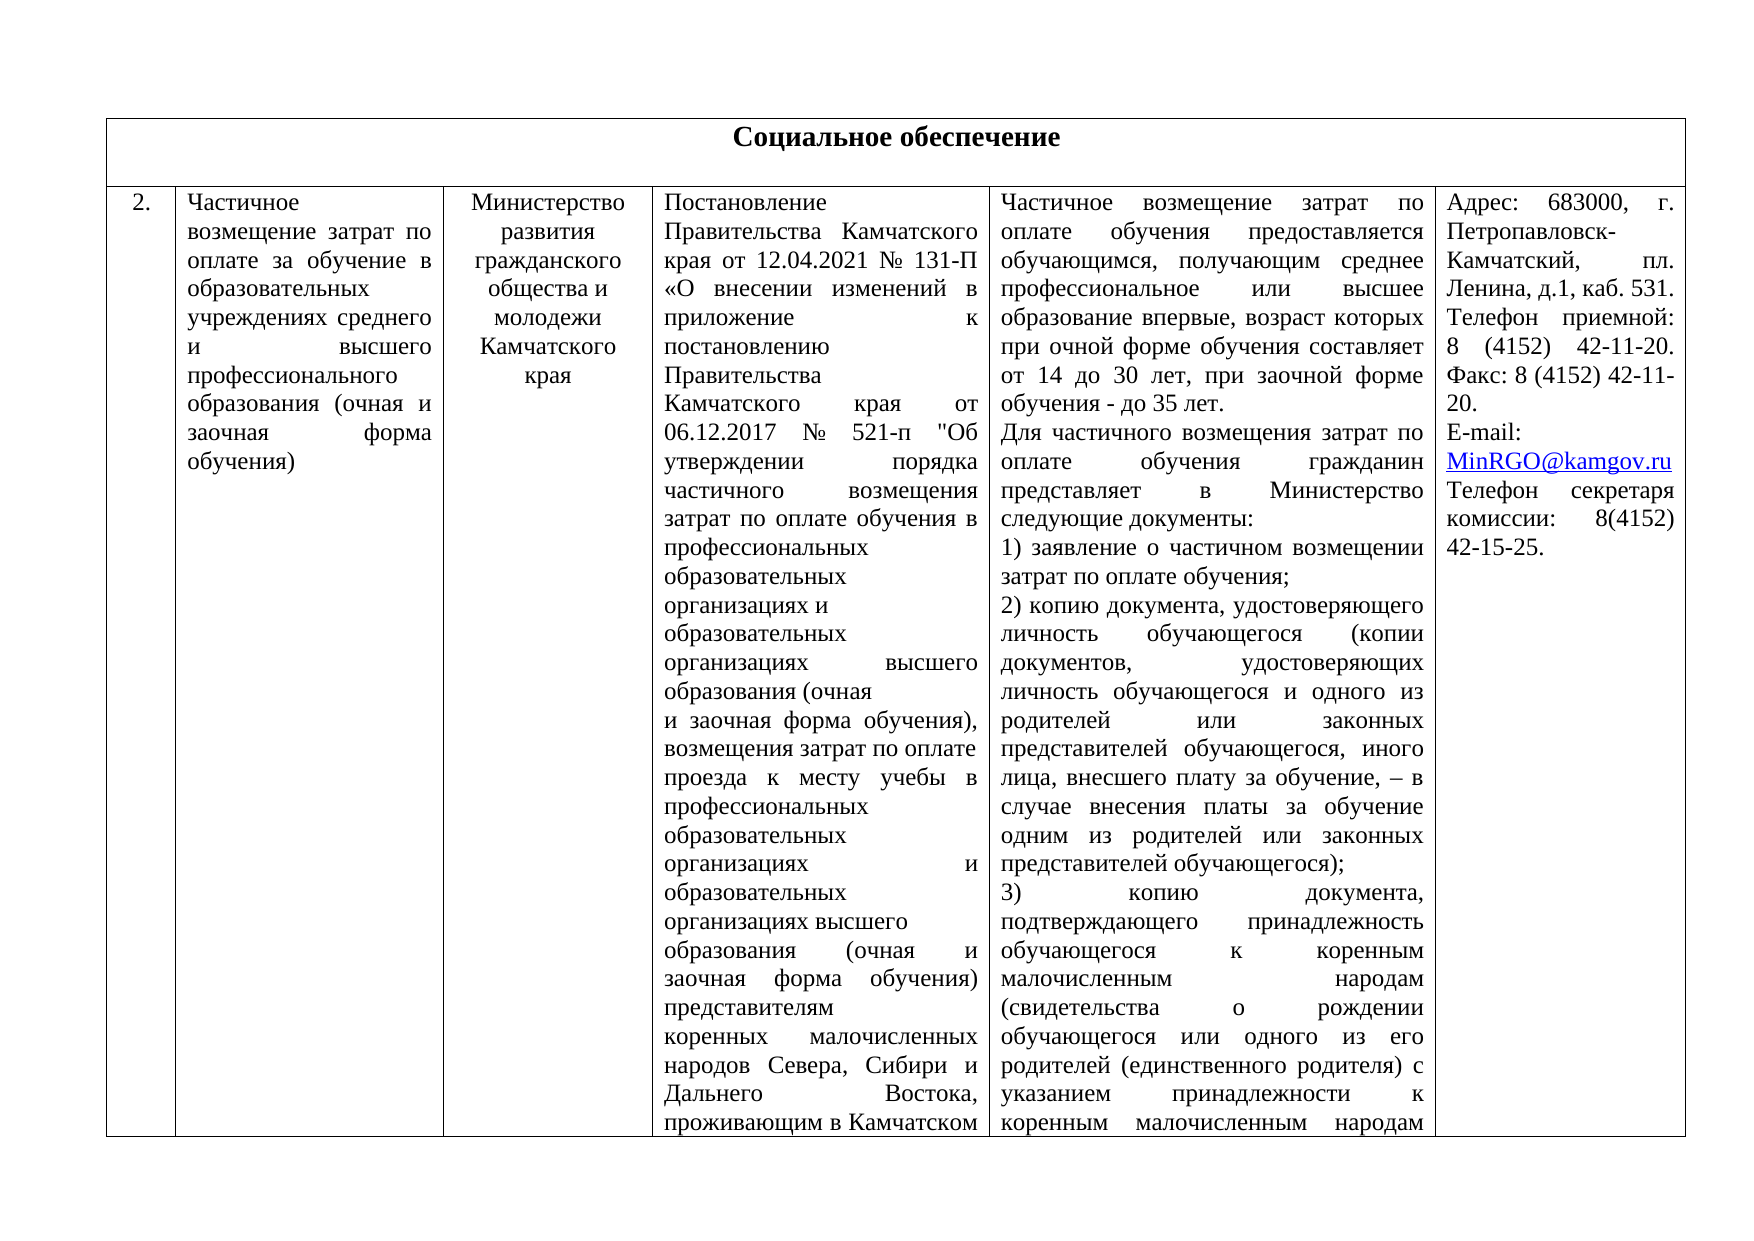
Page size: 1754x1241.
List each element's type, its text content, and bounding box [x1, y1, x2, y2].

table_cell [990, 187, 1435, 1136]
table_cell Социальное обеспечение [107, 119, 1685, 186]
table_cell 2. [107, 187, 175, 1136]
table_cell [1436, 187, 1685, 1136]
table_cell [444, 187, 652, 1136]
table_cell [653, 187, 989, 1136]
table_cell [176, 187, 443, 1136]
